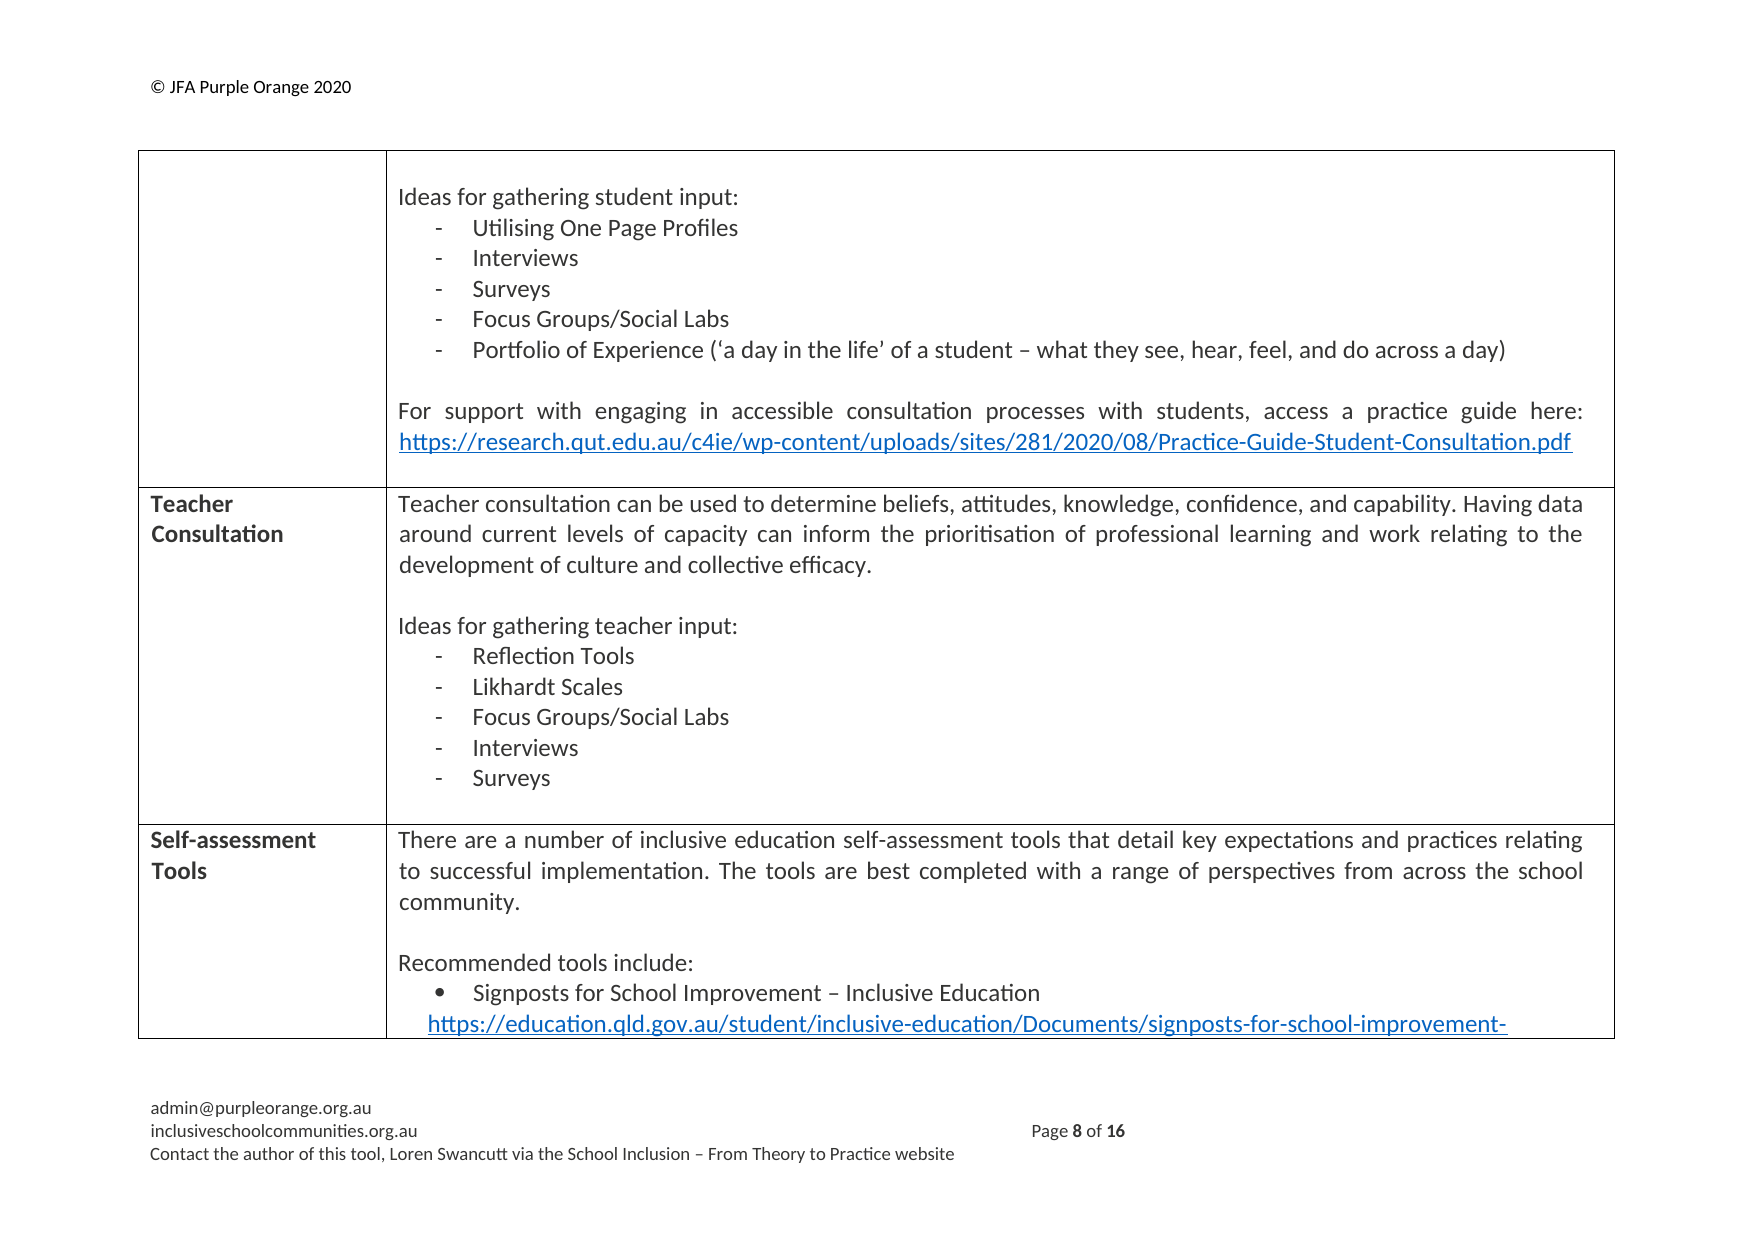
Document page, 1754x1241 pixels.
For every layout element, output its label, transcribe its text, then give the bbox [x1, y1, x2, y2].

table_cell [387, 825, 1614, 1038]
table_cell Teacher Consultation [139, 488, 386, 823]
table_cell Teacher consultation can be used to determine beliefs, attitudes, knowledge, confidence, and capability. Having data around current levels of capacity can inform the prioritisation of professional learning and work relating to the development of culture and collective efficacy. Ideas for gathering teacher input: Reflection Tools Likhardt Scales Focus Groups/Social Labs Interviews Surveys [387, 488, 1614, 823]
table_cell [139, 825, 386, 1038]
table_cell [139, 151, 386, 487]
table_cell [387, 151, 1614, 487]
